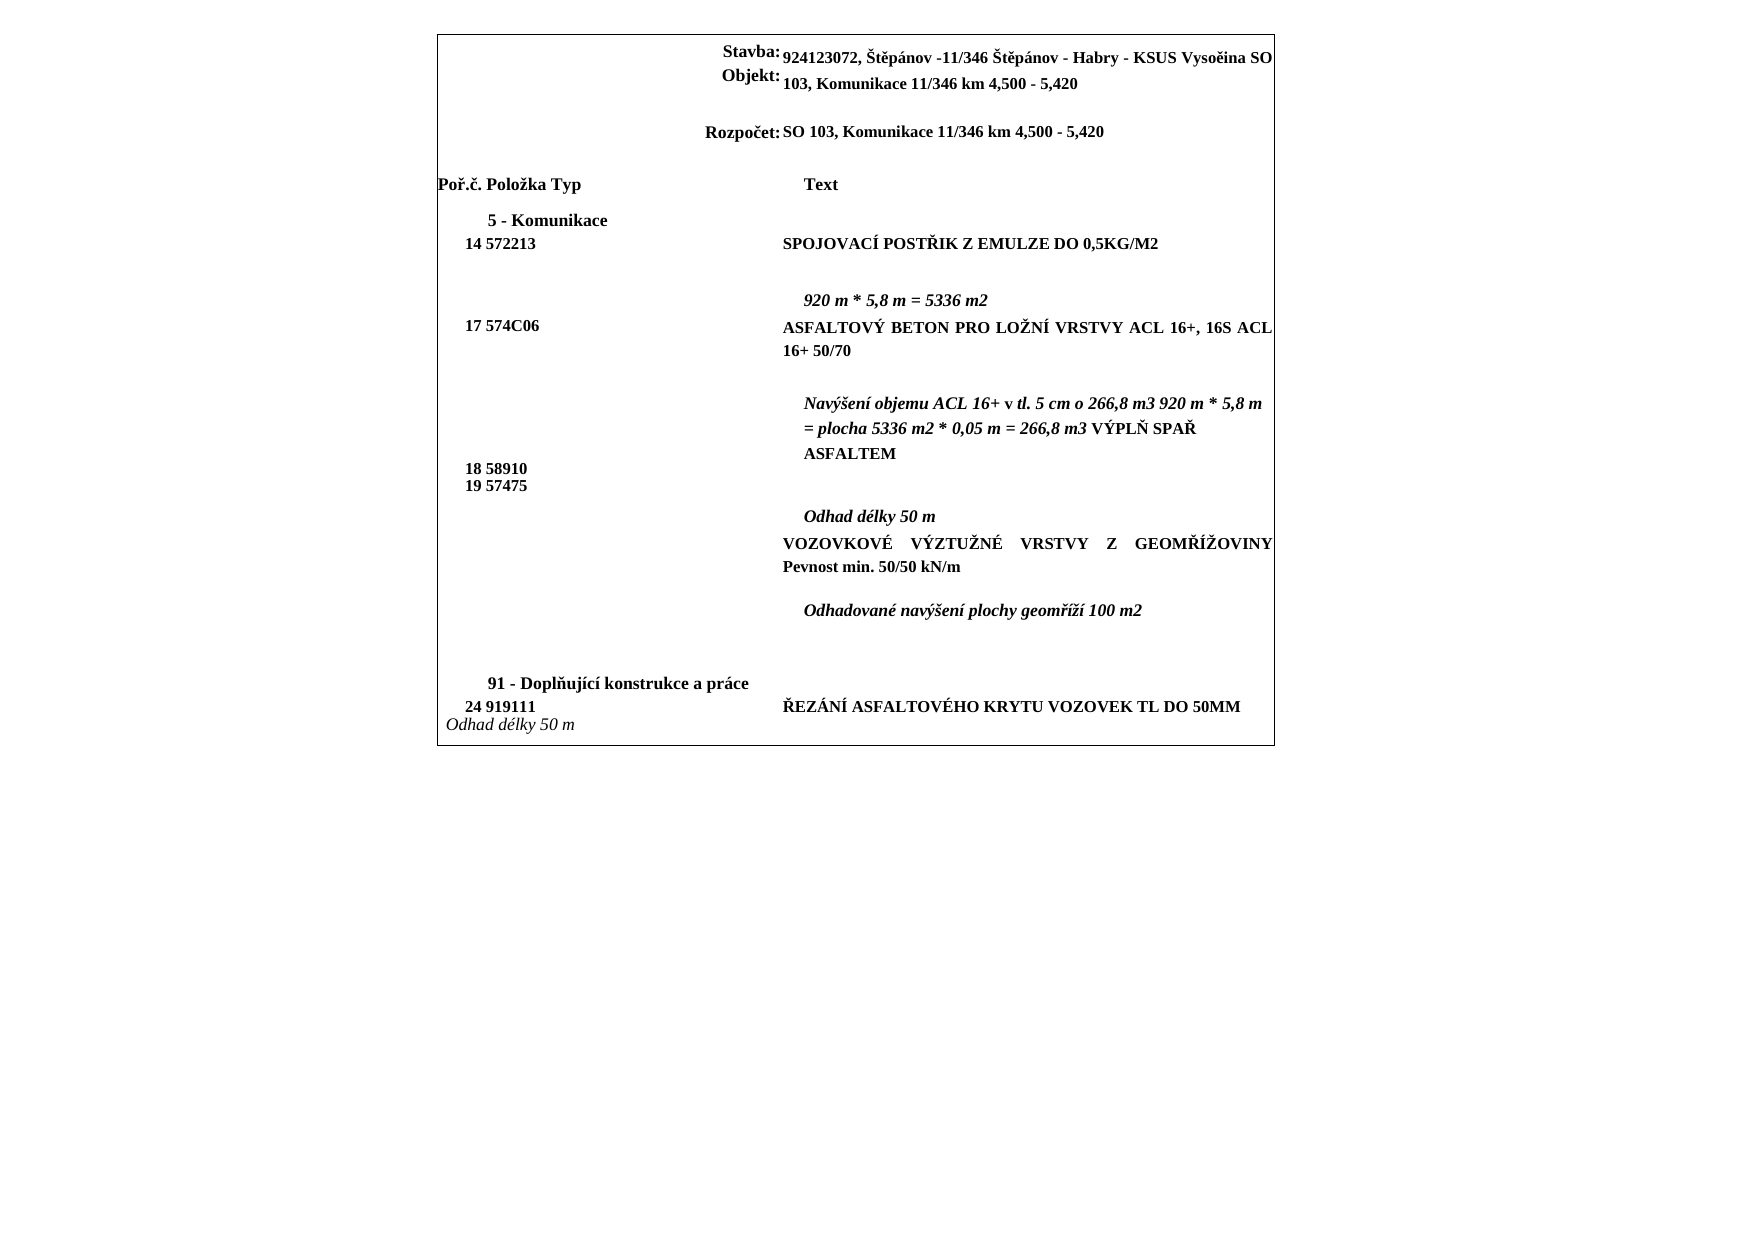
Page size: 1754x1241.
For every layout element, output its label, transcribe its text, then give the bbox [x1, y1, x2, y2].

table_cell 5 - Komunikace 14 572213 [438, 212, 782, 278]
table_cell Navýšení objemu ACL 16+ v tl. 5 cm o 266,8 m3 920 m * 5,8 m = plocha 5336 m2 * 0,05 m = 266,8 m3 VÝPLŇ SPAŘ ASFALTEM [782, 376, 1274, 478]
table_cell SO 103, Komunikace 11/346 km 4,500 - 5,420 [782, 107, 1274, 158]
table_header Stavba: Objekt: [438, 43, 782, 107]
table_cell Rozpočet: [438, 107, 782, 158]
table_cell Poř.č. Položka Typ [438, 159, 782, 212]
table_cell 17 574C06 [438, 278, 782, 376]
table_cell 18 58910 [438, 376, 782, 478]
table_cell Odhad délky 50 m VOZOVKOVÉ VÝZTUŽNÉ VRSTVY Z GEOMŘÍŽOVINY Pevnost min. 50/50 kN/m Odhadované navýšení plochy geomříží 100 m2 [782, 478, 1274, 649]
table_cell ŘEZÁNÍ ASFALTOVÉHO KRYTU VOZOVEK TL DO 50MM [782, 649, 1274, 716]
table_cell SPOJOVACÍ POSTŘIK Z EMULZE DO 0,5KG/M2 [782, 212, 1274, 278]
table_header 924123072, Štěpánov -11/346 Štěpánov - Habry - KSUS Vysoěina SO 103, Komunikace 11/346 km 4,500 - 5,420 [782, 43, 1274, 107]
table_cell 91 - Doplňující konstrukce a práce 24 919111 [438, 649, 782, 716]
table_cell Text [782, 159, 1274, 212]
table_cell 920 m * 5,8 m = 5336 m2 ASFALTOVÝ BETON PRO LOŽNÍ VRSTVY ACL 16+, 16S ACL 16+ 50/70 [782, 278, 1274, 376]
text Odhad délky 50 m [446, 716, 1265, 734]
table_cell 19 57475 [438, 478, 782, 649]
